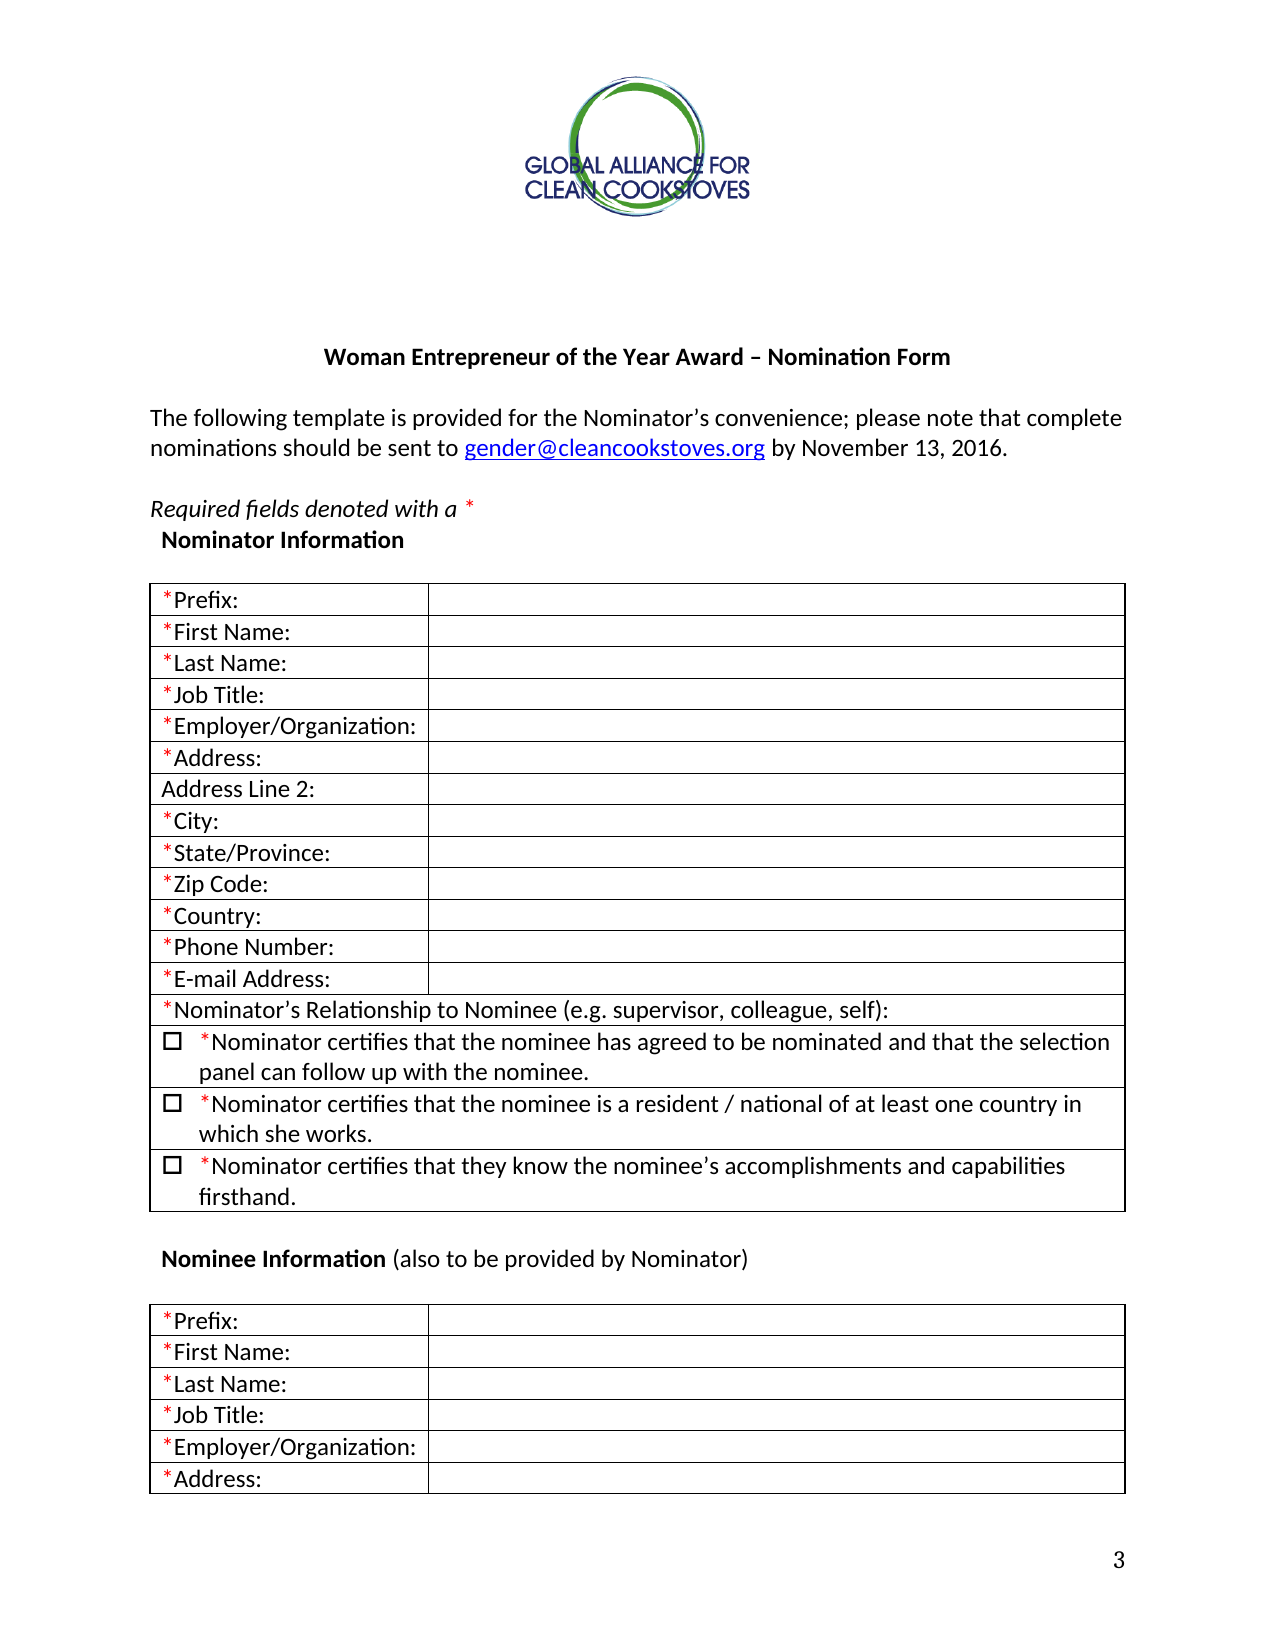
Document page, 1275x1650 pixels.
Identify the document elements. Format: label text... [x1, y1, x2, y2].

table_cell [429, 868, 1124, 899]
table_cell Address Line 2: [151, 774, 428, 804]
table_cell [429, 805, 1124, 836]
table_cell *Employer/Organization: [151, 710, 428, 741]
table_cell *Job Title: [151, 1400, 428, 1430]
table_cell [429, 584, 1124, 615]
table_cell [429, 1336, 1124, 1367]
table_cell [429, 1368, 1124, 1398]
table_cell *First Name: [151, 616, 428, 646]
table_cell *Nominator certifies that the nominee has agreed to be nominated and that the selection panel can follow up with the nominee. [151, 1026, 1124, 1087]
table_cell [429, 774, 1124, 804]
table_header Nominator Information [150, 524, 1125, 583]
table_cell [429, 1400, 1124, 1430]
subtitle Woman Entrepreneur of the Year Award – Nomination Form [150, 341, 1125, 371]
table_cell *Prefix: [151, 1305, 428, 1335]
table_cell [429, 679, 1124, 709]
table_cell *Nominator certifies that they know the nominee’s accomplishments and capabilities firsthand. [151, 1150, 1124, 1211]
table_cell [429, 1305, 1124, 1335]
table_cell *Phone Number: [151, 931, 428, 962]
table_cell *Nominator certifies that the nominee is a resident / national of at least one country in which she works. [151, 1088, 1124, 1149]
table_cell *Last Name: [151, 1368, 428, 1398]
table_header Nominee Information (also to be provided by Nominator) [150, 1243, 1125, 1304]
table_cell [429, 710, 1124, 741]
table_cell [429, 1463, 1124, 1493]
table_cell *E-mail Address: [151, 963, 428, 993]
table_cell *Nominator’s Relationship to Nominee (e.g. supervisor, colleague, self): [151, 995, 1124, 1025]
table_cell [429, 900, 1124, 930]
text Required fields denoted with a * [150, 493, 1125, 524]
table_cell *Last Name: [151, 647, 428, 678]
table_cell *Employer/Organization: [151, 1431, 428, 1462]
table_cell *Address: [151, 742, 428, 772]
table_cell *State/Province: [151, 837, 428, 867]
table_cell *Country: [151, 900, 428, 930]
table_cell [429, 931, 1124, 962]
table_cell [429, 963, 1124, 993]
table_cell *Zip Code: [151, 868, 428, 899]
table_cell *Prefix: [151, 584, 428, 615]
table_cell *Address: [151, 1463, 428, 1493]
table_cell [429, 616, 1124, 646]
picture [524, 75, 751, 219]
table_cell [429, 837, 1124, 867]
table_cell *City: [151, 805, 428, 836]
table_cell [429, 1431, 1124, 1462]
table_cell *First Name: [151, 1336, 428, 1367]
table_cell [429, 742, 1124, 772]
table_cell *Job Title: [151, 679, 428, 709]
text The following template is provided for the Nominator’s convenience; please note that complete nominations should be sent to gender@cleancookstoves.org by November 13, 2016. [150, 402, 1125, 463]
table_cell [429, 647, 1124, 678]
